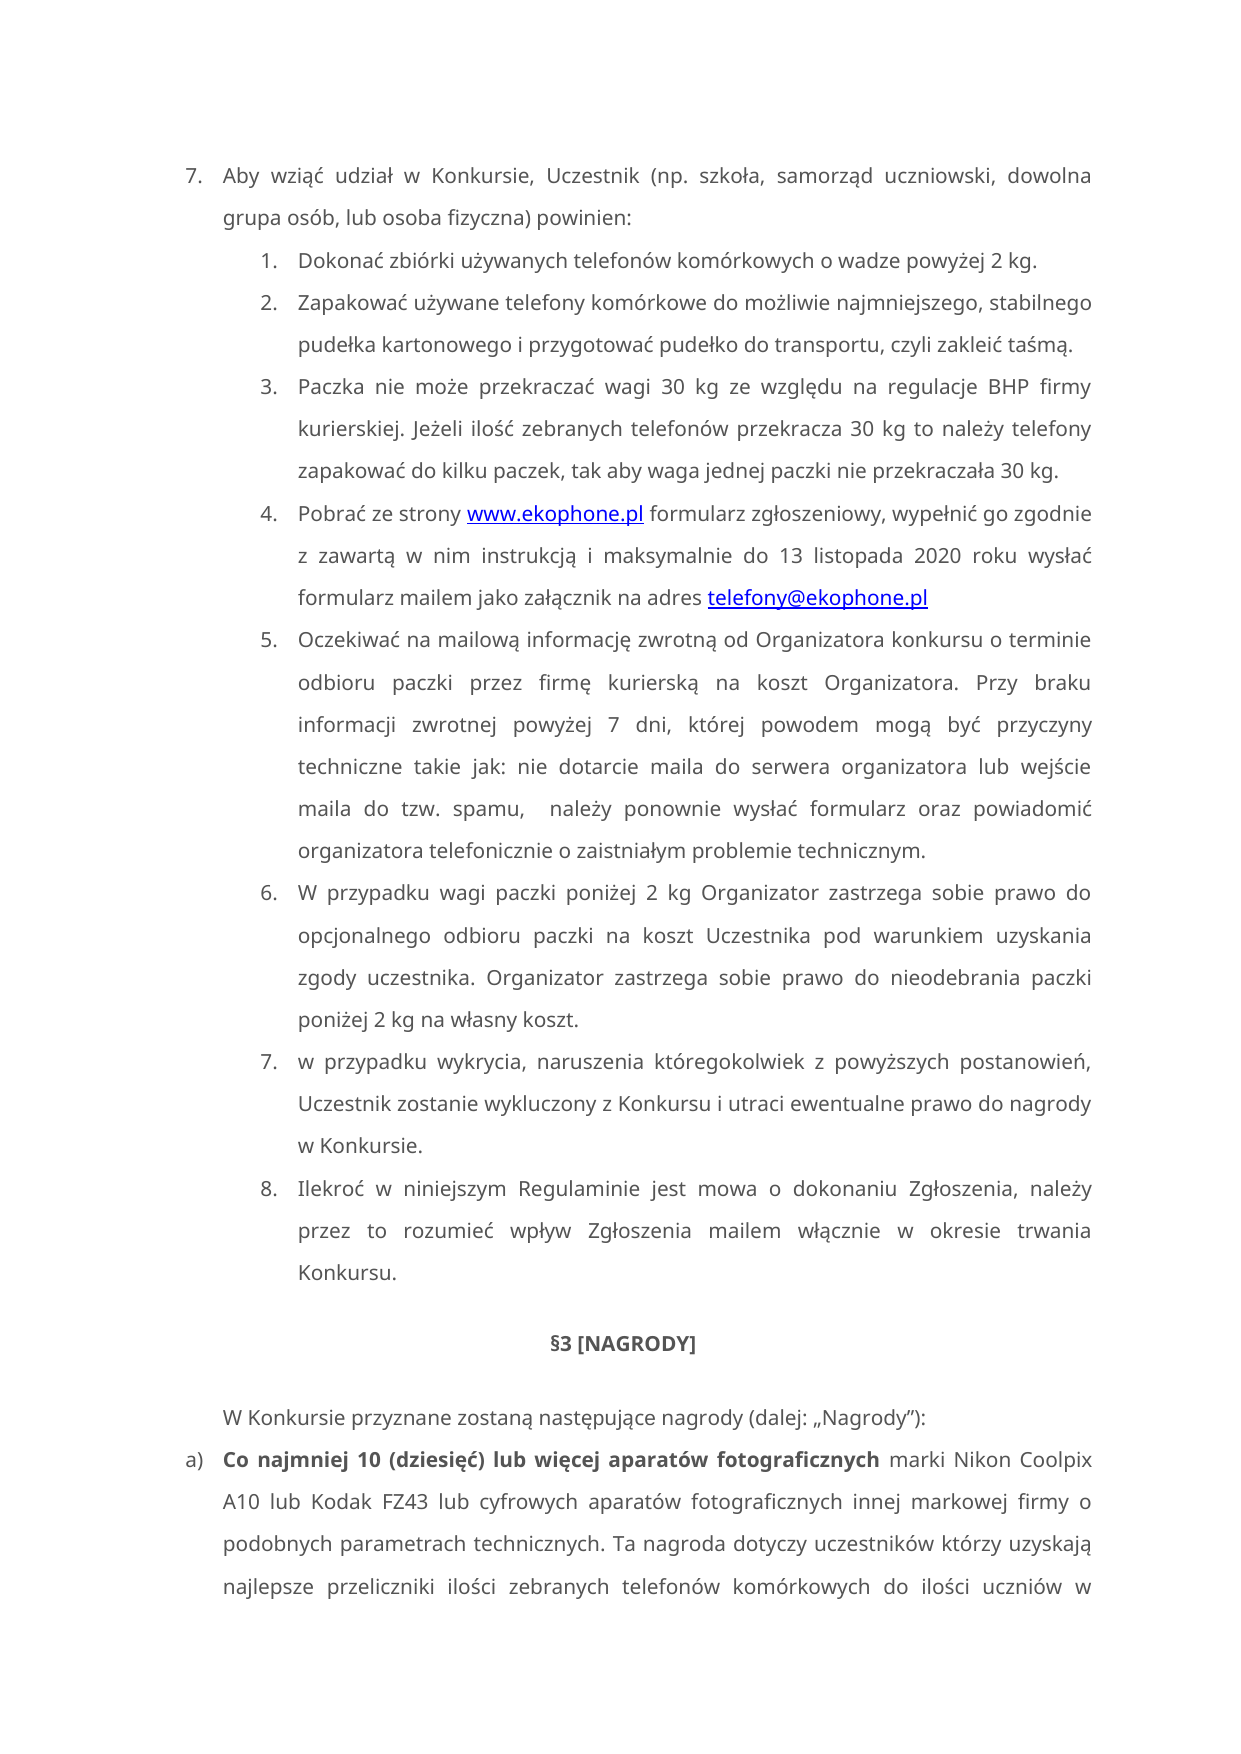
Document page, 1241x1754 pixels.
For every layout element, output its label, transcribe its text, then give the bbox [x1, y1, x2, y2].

list Dokonać zbiórki używanych telefonów komórkowych o wadze powyżej 2 kg. [260, 232, 1093, 274]
list Pobrać ze strony www.ekophone.pl formularz zgłoszeniowy, wypełnić go zgodnie z zawartą w nim instrukcją i maksymalnie do 13 listopada 2020 roku wysłać formularz mailem jako załącznik na adres telefony@ekophone.pl [260, 485, 1093, 612]
list w przypadku wykrycia, naruszenia któregokolwiek z powyższych postanowień, Uczestnik zostanie wykluczony z Konkursu i utraci ewentualne prawo do nagrody w Konkursie. [260, 1033, 1093, 1160]
list W przypadku wagi paczki poniżej 2 kg Organizator zastrzega sobie prawo do opcjonalnego odbioru paczki na koszt Uczestnika pod warunkiem uzyskania zgody uczestnika. Organizator zastrzega sobie prawo do nieodebrania paczki poniżej 2 kg na własny koszt. [260, 865, 1093, 1033]
list W Konkursie przyznane zostaną następujące nagrody (dalej: „Nagrody”): [223, 1389, 1093, 1431]
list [185, 1431, 1093, 1600]
list Oczekiwać na mailową informację zwrotną od Organizatora konkursu o terminie odbioru paczki przez firmę kurierską na koszt Organizatora. Przy braku informacji zwrotnej powyżej 7 dni, której powodem mogą być przyczyny techniczne takie jak: nie dotarcie maila do serwera organizatora lub wejście maila do tzw. spamu, należy ponownie wysłać formularz oraz powiadomić organizatora telefonicznie o zaistniałym problemie technicznym. [260, 612, 1093, 865]
list Zapakować używane telefony komórkowe do możliwie najmniejszego, stabilnego pudełka kartonowego i przygotować pudełko do transportu, czyli zakleić taśmą. [260, 274, 1093, 358]
list Aby wziąć udział w Konkursie, Uczestnik (np. szkoła, samorząd uczniowski, dowolna grupa osób, lub osoba fizyczna) powinien: [185, 148, 1093, 232]
list Ilekroć w niniejszym Regulaminie jest mowa o dokonaniu Zgłoszenia, należy przez to rozumieć wpływ Zgłoszenia mailem włącznie w okresie trwania Konkursu. [260, 1160, 1093, 1287]
text §3 [NAGRODY] [148, 1316, 1093, 1358]
list Paczka nie może przekraczać wagi 30 kg ze względu na regulacje BHP firmy kurierskiej. Jeżeli ilość zebranych telefonów przekracza 30 kg to należy telefony zapakować do kilku paczek, tak aby waga jednej paczki nie przekraczała 30 kg. [260, 358, 1093, 485]
